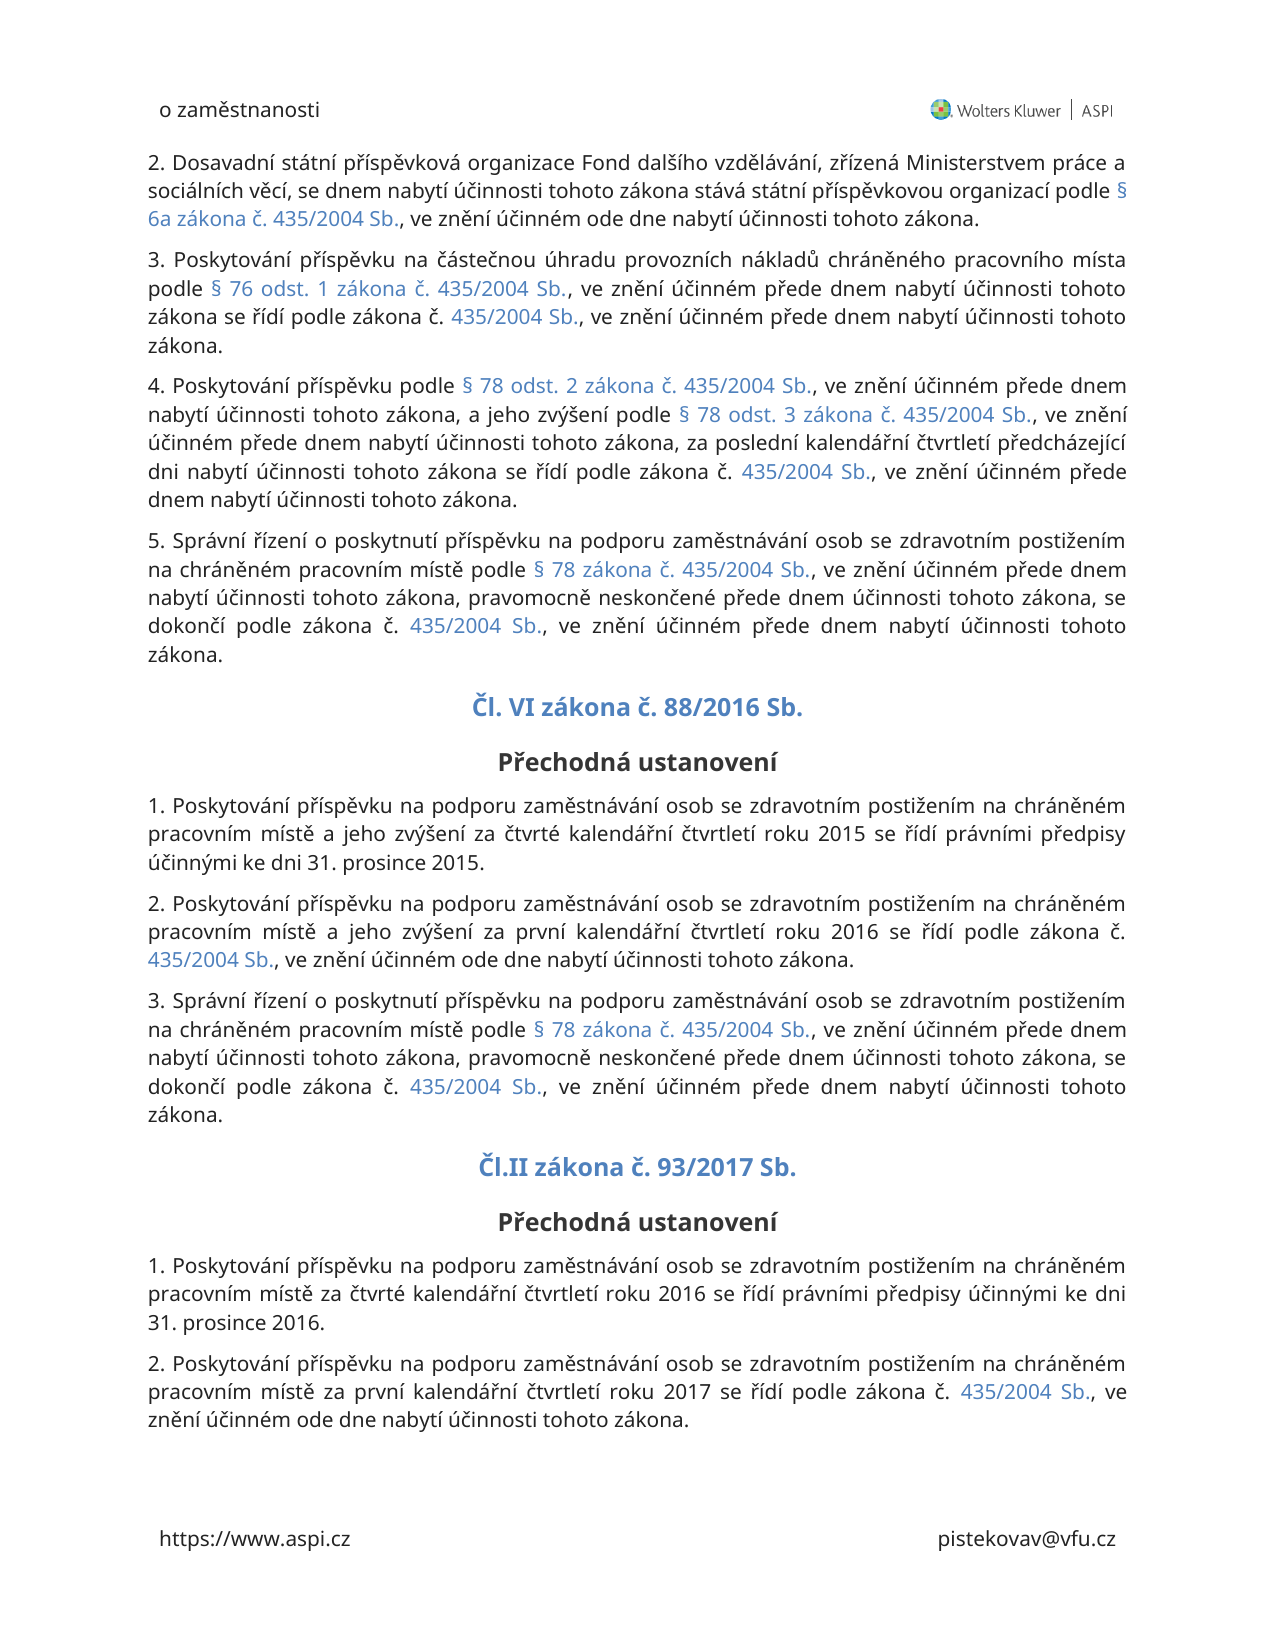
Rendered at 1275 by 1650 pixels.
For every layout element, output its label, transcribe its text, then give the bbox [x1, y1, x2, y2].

text 2. Dosavadní státní příspěvková organizace Fond dalšího vzdělávání, zřízená Ministerstvem práce a sociálních věcí, se dnem nabytí účinnosti tohoto zákona stává státní příspěvkovou organizací podle § 6a zákona č. 435/2004 Sb., ve znění účinném ode dne nabytí účinnosti tohoto zákona. [148, 148, 1127, 233]
text Čl.II zákona č. 93/2017 Sb. [148, 1149, 1127, 1183]
text 3. Poskytování příspěvku na částečnou úhradu provozních nákladů chráněného pracovního místa podle § 76 odst. 1 zákona č. 435/2004 Sb., ve znění účinném přede dnem nabytí účinnosti tohoto zákona se řídí podle zákona č. 435/2004 Sb., ve znění účinném přede dnem nabytí účinnosti tohoto zákona. [148, 245, 1127, 359]
text 2. Poskytování příspěvku na podporu zaměstnávání osob se zdravotním postižením na chráněném pracovním místě a jeho zvýšení za první kalendářní čtvrtletí roku 2016 se řídí podle zákona č. 435/2004 Sb., ve znění účinném ode dne nabytí účinnosti tohoto zákona. [148, 889, 1127, 974]
text Čl. VI zákona č. 88/2016 Sb. [148, 689, 1127, 723]
text 2. Poskytování příspěvku na podporu zaměstnávání osob se zdravotním postižením na chráněném pracovním místě za první kalendářní čtvrtletí roku 2017 se řídí podle zákona č. 435/2004 Sb., ve znění účinném ode dne nabytí účinnosti tohoto zákona. [148, 1349, 1127, 1434]
text 1. Poskytování příspěvku na podporu zaměstnávání osob se zdravotním postižením na chráněném pracovním místě za čtvrté kalendářní čtvrtletí roku 2016 se řídí právními předpisy účinnými ke dni 31. prosince 2016. [148, 1251, 1127, 1336]
text 5. Správní řízení o poskytnutí příspěvku na podporu zaměstnávání osob se zdravotním postižením na chráněném pracovním místě podle § 78 zákona č. 435/2004 Sb., ve znění účinném přede dnem nabytí účinnosti tohoto zákona, pravomocně neskončené přede dnem účinnosti tohoto zákona, se dokončí podle zákona č. 435/2004 Sb., ve znění účinném přede dnem nabytí účinnosti tohoto zákona. [148, 526, 1127, 668]
subtitle Přechodná ustanovení [148, 744, 1127, 778]
text 1. Poskytování příspěvku na podporu zaměstnávání osob se zdravotním postižením na chráněném pracovním místě a jeho zvýšení za čtvrté kalendářní čtvrtletí roku 2015 se řídí právními předpisy účinnými ke dni 31. prosince 2015. [148, 791, 1127, 876]
text 3. Správní řízení o poskytnutí příspěvku na podporu zaměstnávání osob se zdravotním postižením na chráněném pracovním místě podle § 78 zákona č. 435/2004 Sb., ve znění účinném přede dnem nabytí účinnosti tohoto zákona, pravomocně neskončené přede dnem účinnosti tohoto zákona, se dokončí podle zákona č. 435/2004 Sb., ve znění účinném přede dnem nabytí účinnosti tohoto zákona. [148, 986, 1127, 1129]
picture [927, 94, 1119, 124]
text 4. Poskytování příspěvku podle § 78 odst. 2 zákona č. 435/2004 Sb., ve znění účinném přede dnem nabytí účinnosti tohoto zákona, a jeho zvýšení podle § 78 odst. 3 zákona č. 435/2004 Sb., ve znění účinném přede dnem nabytí účinnosti tohoto zákona, za poslední kalendářní čtvrtletí předcházející dni nabytí účinnosti tohoto zákona se řídí podle zákona č. 435/2004 Sb., ve znění účinném přede dnem nabytí účinnosti tohoto zákona. [148, 372, 1127, 514]
subtitle Přechodná ustanovení [148, 1204, 1127, 1238]
